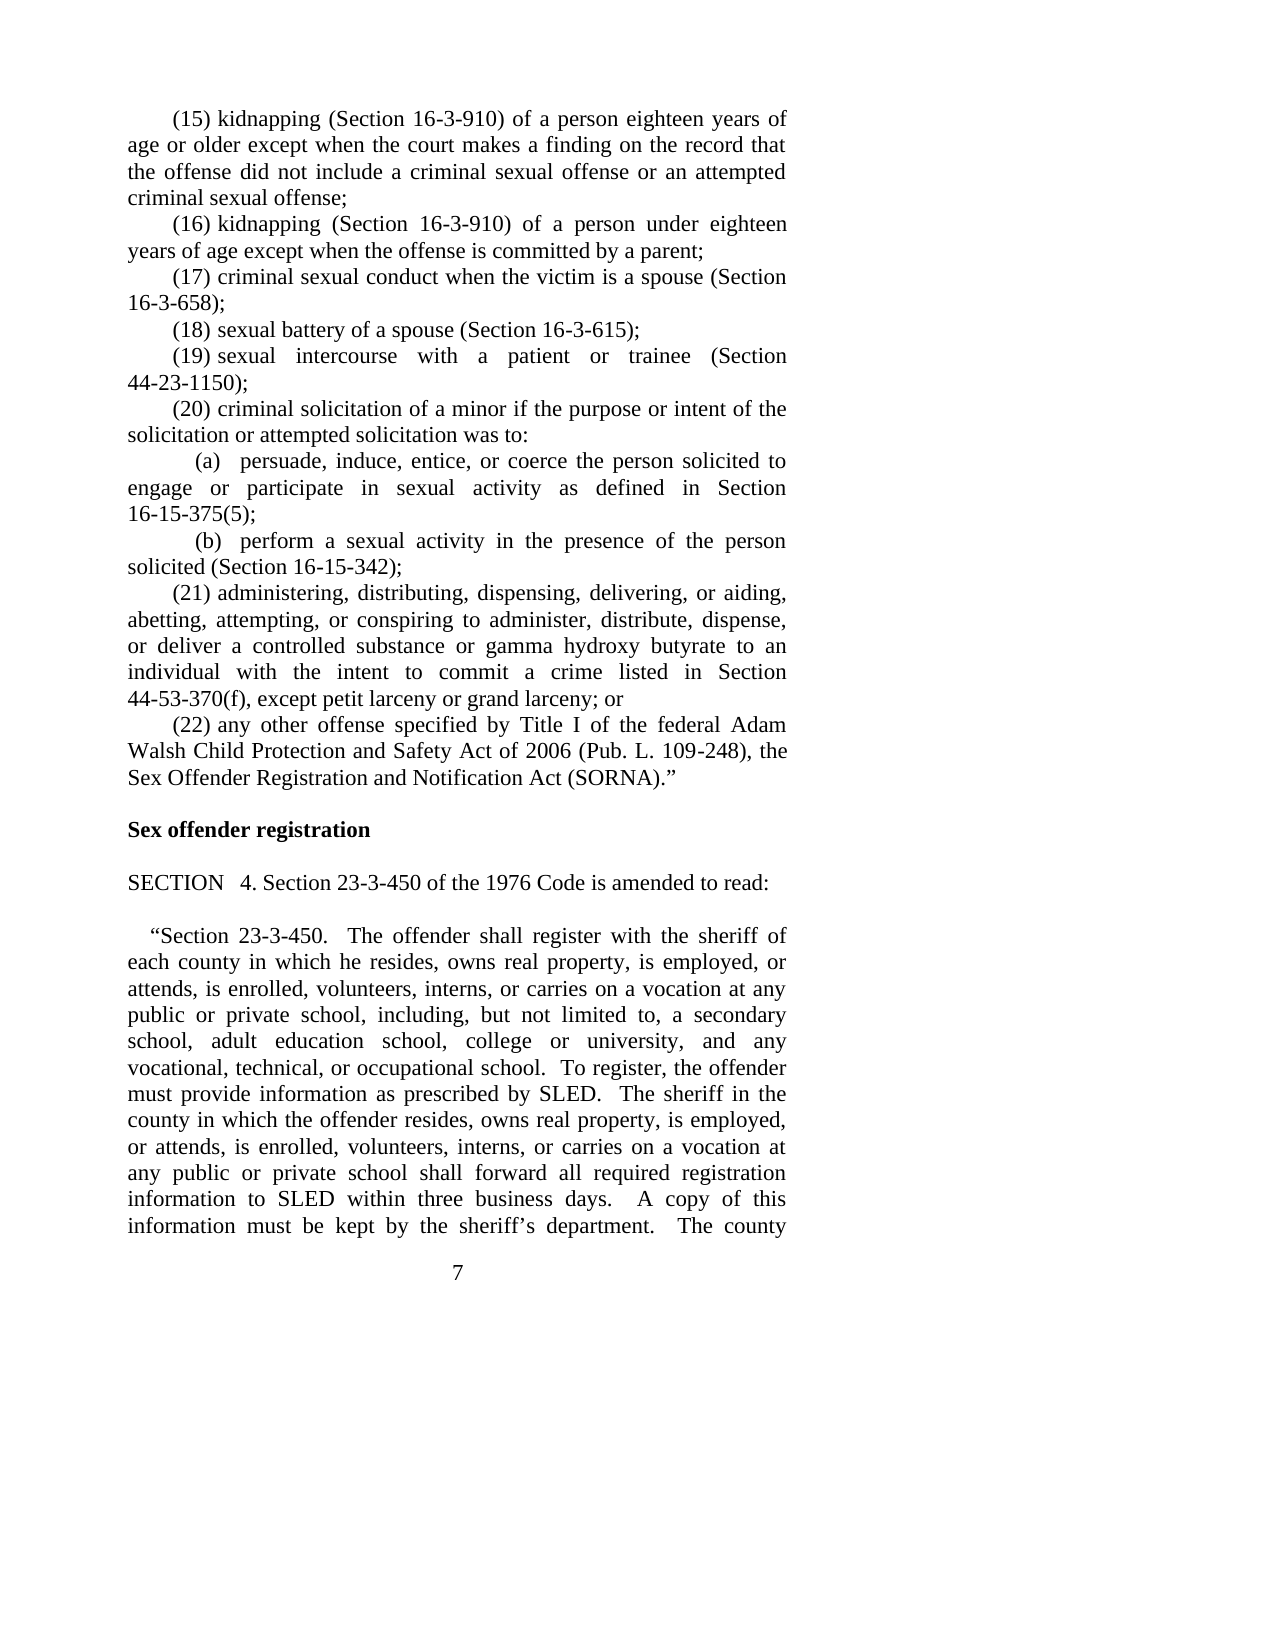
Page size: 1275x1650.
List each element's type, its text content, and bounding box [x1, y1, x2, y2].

text (16) kidnapping (Section 16-3-910) of a person under eighteen years of age except when the offense is committed by a parent; [127, 210, 787, 263]
text (a) persuade, induce, entice, or coerce the person solicited to engage or participate in sexual activity as defined in Section 16-15-375(5); [127, 448, 787, 527]
text (21) administering, distributing, dispensing, delivering, or aiding, abetting, attempting, or conspiring to administer, distribute, dispense, or deliver a controlled substance or gamma hydroxy butyrate to an individual with the intent to commit a crime listed in Section 44-53-370(f), except petit larceny or grand larceny; or [127, 579, 787, 711]
text (22) any other offense specified by Title I of the federal Adam Walsh Child Protection and Safety Act of 2006 (Pub. L. 109-248), the Sex Offender Registration and Notification Act (SORNA).” [127, 711, 787, 790]
text Sex offender registration [127, 817, 787, 843]
text (b) perform a sexual activity in the presence of the person solicited (Section 16-15-342); [127, 527, 787, 579]
text (17) criminal sexual conduct when the victim is a spouse (Section 16-3-658); [127, 263, 787, 316]
text SECTION 4. Section 23-3-450 of the 1976 Code is amended to read: [127, 869, 787, 896]
text (15) kidnapping (Section 16-3-910) of a person eighteen years of age or older except when the court makes a finding on the record that the offense did not include a criminal sexual offense or an attempted criminal sexual offense; [127, 105, 787, 210]
text (19) sexual intercourse with a patient or trainee (Section 44-23-1150); [127, 342, 787, 395]
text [127, 922, 787, 1238]
text (20) criminal solicitation of a minor if the purpose or intent of the solicitation or attempted solicitation was to: [127, 395, 787, 448]
text (18) sexual battery of a spouse (Section 16-3-615); [127, 316, 787, 342]
